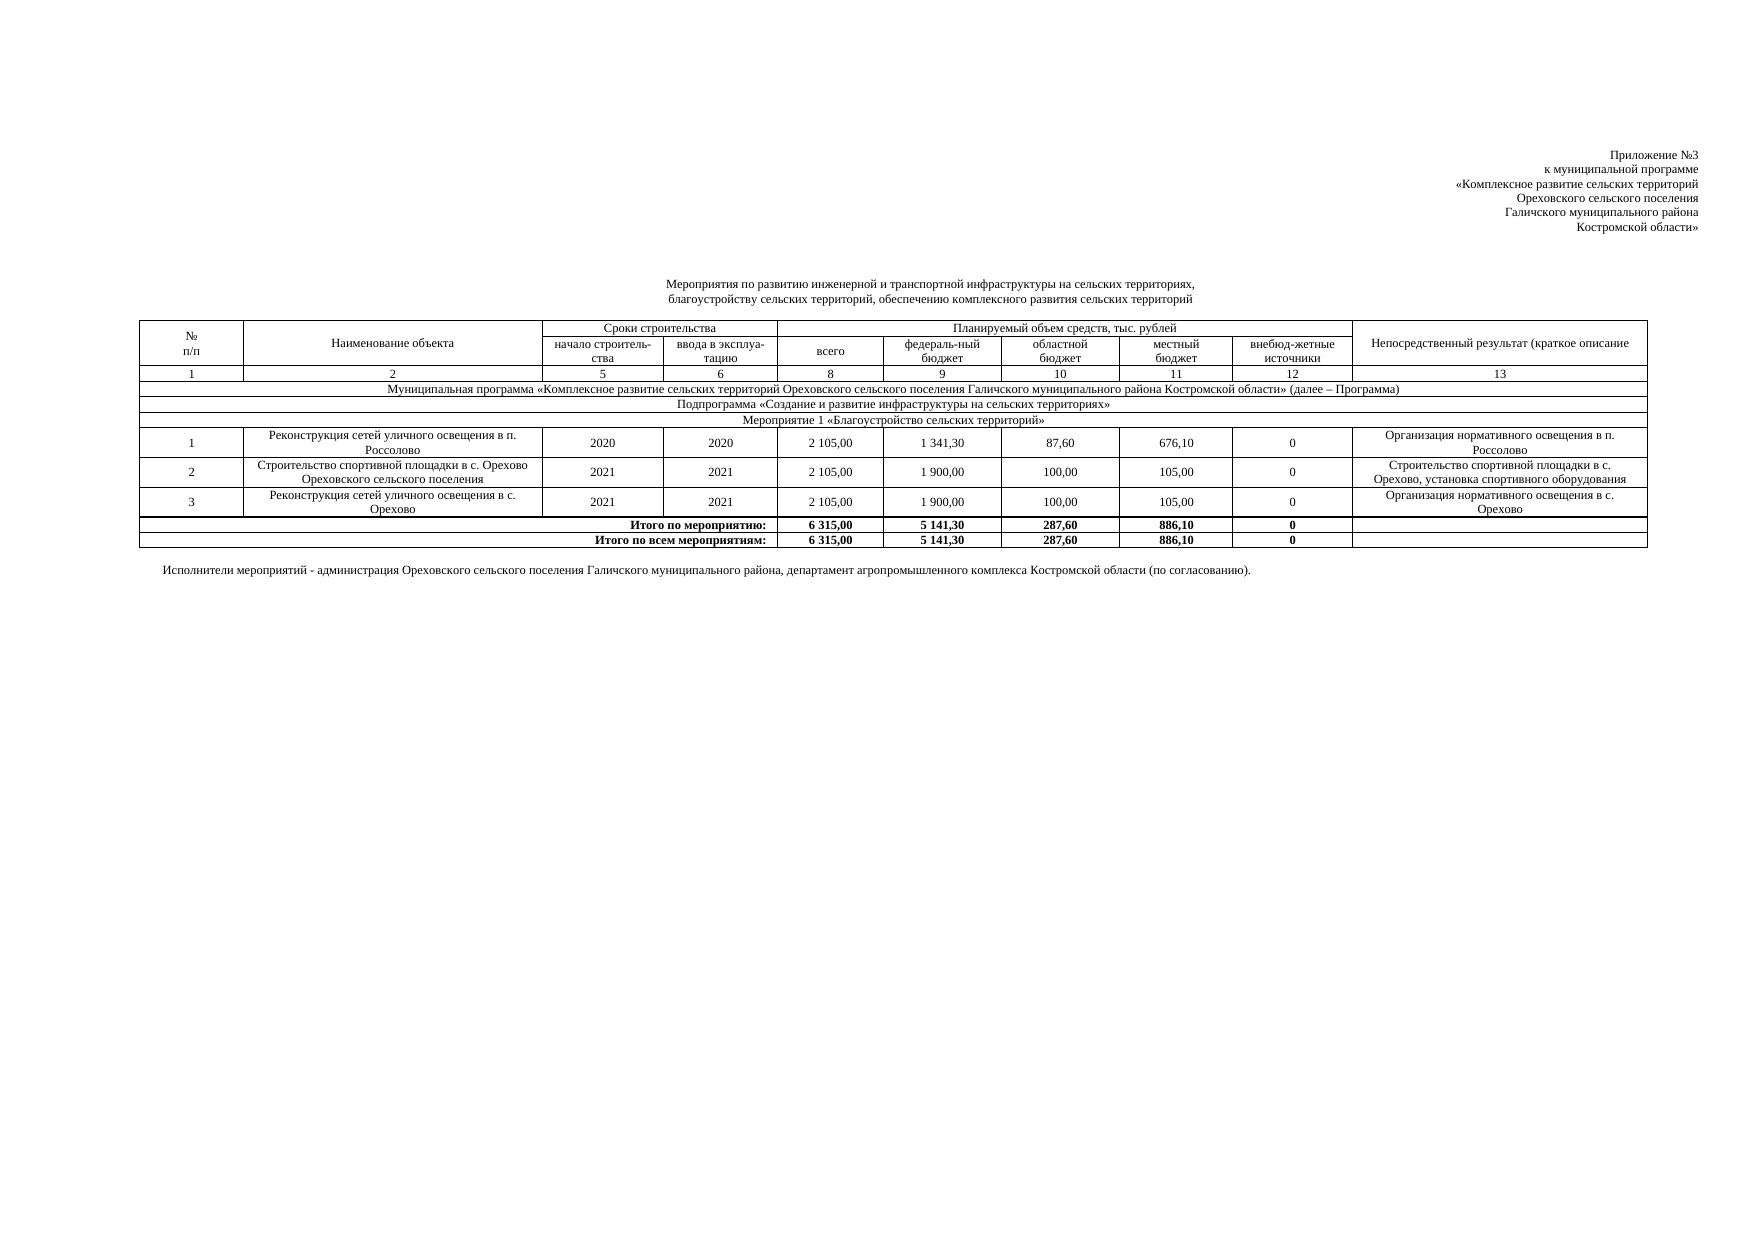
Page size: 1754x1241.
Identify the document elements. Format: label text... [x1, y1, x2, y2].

table_cell 2020 [664, 428, 777, 457]
table_cell Строительство спортивной площадки в с. Орехово, установка спортивного оборудования [1353, 458, 1647, 487]
table_cell 2021 [664, 488, 777, 516]
table_cell 100,00 [1002, 458, 1119, 487]
table_cell 105,00 [1120, 458, 1232, 487]
table_cell 8 [778, 366, 883, 381]
text Костромской области» [89, 219, 1698, 234]
table_cell 3 [140, 488, 243, 516]
table_cell начало строитель-ства [543, 337, 663, 365]
table_header № п/п [140, 321, 243, 365]
table_cell 105,00 [1120, 488, 1232, 516]
table_cell 0 [1233, 488, 1352, 516]
table_cell 0 [1233, 428, 1352, 457]
table_cell областной бюджет [1002, 337, 1119, 365]
table_header Сроки строительства [543, 321, 777, 336]
table_cell 2020 [543, 428, 663, 457]
table_cell 100,00 [1002, 488, 1119, 516]
table_cell 0 [1233, 458, 1352, 487]
table_cell 5 141,30 [884, 518, 1001, 532]
table_cell 2 [244, 366, 542, 381]
table_cell [1353, 518, 1647, 532]
table_cell 2 105,00 [778, 428, 883, 457]
table_header Непосредственный результат (краткое описание [1353, 321, 1647, 365]
text благоустройству сельских территорий, обеспечению комплексного развития сельских территорий [89, 291, 1698, 306]
table_cell 13 [1353, 366, 1647, 381]
table_cell Реконструкция сетей уличного освещения в п. Россолово [244, 428, 542, 457]
table_cell Реконструкция сетей уличного освещения в с. Орехово [244, 488, 542, 516]
table_cell 11 [1120, 366, 1232, 381]
table_cell 5 [543, 366, 663, 381]
table_cell 676,10 [1120, 428, 1232, 457]
table_cell внебюд-жетные источники [1233, 337, 1352, 365]
table_cell всего [778, 337, 883, 365]
table_header Планируемый объем средств, тыс. рублей [778, 321, 1352, 336]
table_cell 0 [1233, 533, 1352, 547]
table_cell 9 [884, 366, 1001, 381]
text Мероприятия по развитию инженерной и транспортной инфраструктуры на сельских территориях, [89, 277, 1698, 291]
table_cell 2021 [543, 488, 663, 516]
table_cell 1 900,00 [884, 458, 1001, 487]
table_cell 1 [140, 428, 243, 457]
table_cell Подпрограмма «Создание и развитие инфраструктуры на сельских территориях» [140, 397, 1647, 412]
table_cell 886,10 [1120, 518, 1232, 532]
table_cell 2 [140, 458, 243, 487]
table_cell Организация нормативного освещения в п. Россолово [1353, 428, 1647, 457]
table_cell Организация нормативного освещения в с. Орехово [1353, 488, 1647, 516]
table_cell 0 [1233, 518, 1352, 532]
text Ореховского сельского поселения [89, 191, 1698, 205]
table_cell местный бюджет [1120, 337, 1232, 365]
table_cell Мероприятие 1 «Благоустройство сельских территорий» [140, 413, 1647, 427]
table_cell 6 315,00 [778, 533, 883, 547]
table_cell 287,60 [1002, 533, 1119, 547]
text Приложение №3 [89, 148, 1698, 162]
text Галичского муниципального района [89, 205, 1698, 219]
text «Комплексное развитие сельских территорий [89, 176, 1698, 191]
table_cell 87,60 [1002, 428, 1119, 457]
table_cell 6 315,00 [778, 518, 883, 532]
table_cell 5 141,30 [884, 533, 1001, 547]
table_cell 886,10 [1120, 533, 1232, 547]
table_cell Итого по всем мероприятиям: [140, 533, 777, 547]
table_cell федераль-ный бюджет [884, 337, 1001, 365]
table_cell [1353, 533, 1647, 547]
table_cell Строительство спортивной площадки в с. Орехово Ореховского сельского поселения [244, 458, 542, 487]
table_cell 2021 [543, 458, 663, 487]
table_cell 2021 [664, 458, 777, 487]
table_cell 1 [140, 366, 243, 381]
table_cell Итого по мероприятию: [140, 518, 777, 532]
table_cell 12 [1233, 366, 1352, 381]
table_cell 10 [1002, 366, 1119, 381]
table_cell Муниципальная программа «Комплексное развитие сельских территорий Ореховского сельского поселения Галичского муниципального района Костромской области» (далее – Программа) [140, 382, 1647, 396]
text Исполнители мероприятий - администрация Ореховского сельского поселения Галичского муниципального района, департамент агропромышленного комплекса Костромской области (по согласованию). [89, 563, 1684, 577]
table_cell 2 105,00 [778, 488, 883, 516]
table_cell 6 [664, 366, 777, 381]
table_cell 1 341,30 [884, 428, 1001, 457]
table_cell 2 105,00 [778, 458, 883, 487]
table_cell 287,60 [1002, 518, 1119, 532]
table_cell 1 900,00 [884, 488, 1001, 516]
table_header Наименование объекта [244, 321, 542, 365]
table_cell ввода в эксплуа-тацию [664, 337, 777, 365]
text к муниципальной программе [89, 162, 1698, 176]
